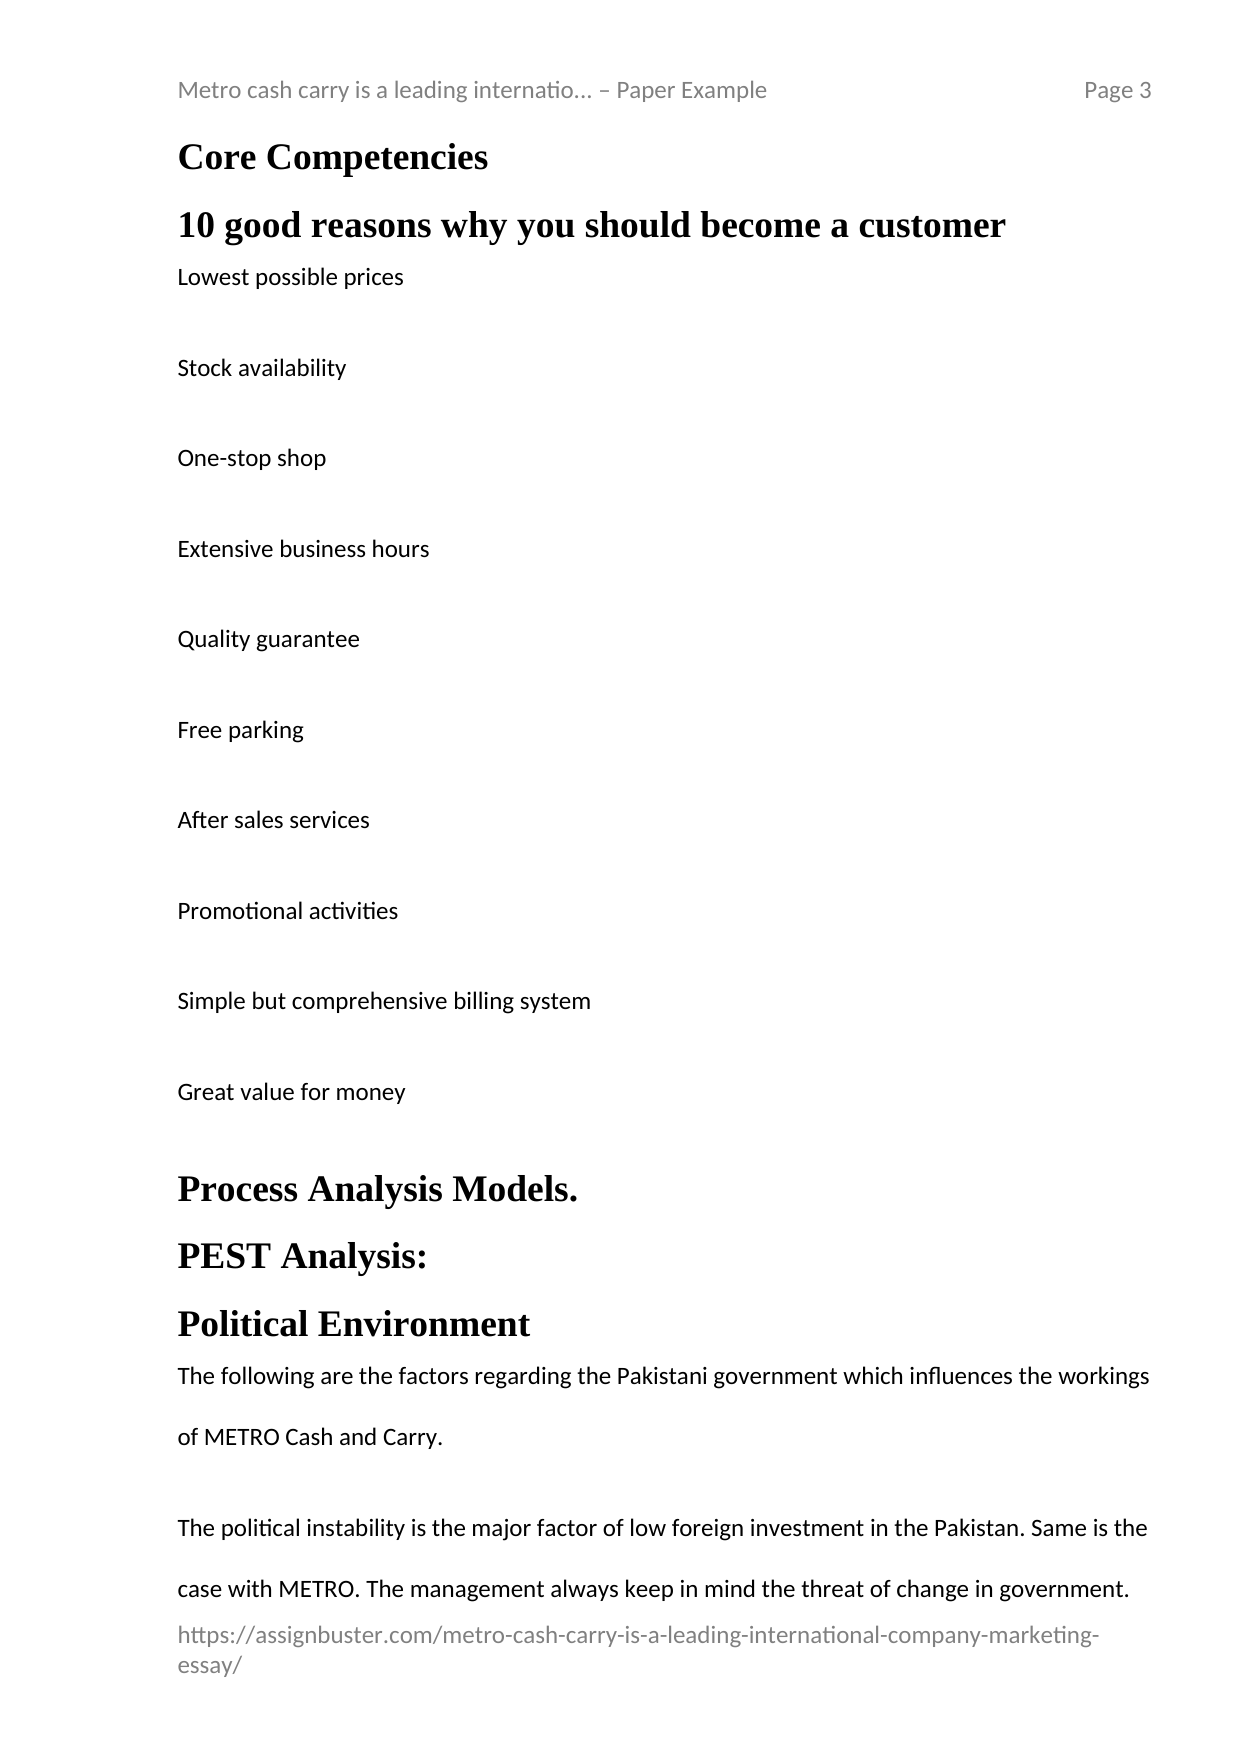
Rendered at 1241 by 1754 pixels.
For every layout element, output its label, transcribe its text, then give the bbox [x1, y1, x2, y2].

subtitle Core Competencies [177, 135, 1152, 178]
text Extensive business hours [177, 533, 1152, 563]
subtitle 10 good reasons why you should become a customer [177, 202, 1152, 245]
text Quality guarantee [177, 623, 1152, 654]
text After sales services [177, 804, 1152, 835]
text The following are the factors regarding the Pakistani government which influences the workings of METRO Cash and Carry. [177, 1360, 1152, 1452]
text Promotional activities [177, 895, 1152, 925]
subtitle Process Analysis Models. [177, 1166, 1152, 1209]
subtitle PEST Analysis: [177, 1234, 1152, 1277]
subtitle Political Environment [177, 1301, 1152, 1344]
text One-stop shop [177, 442, 1152, 473]
text Lowest possible prices [177, 261, 1152, 292]
text Stock availability [177, 352, 1152, 382]
text Simple but comprehensive billing system [177, 985, 1152, 1016]
text Free parking [177, 714, 1152, 744]
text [177, 1512, 1152, 1603]
text Great value for money [177, 1076, 1152, 1106]
